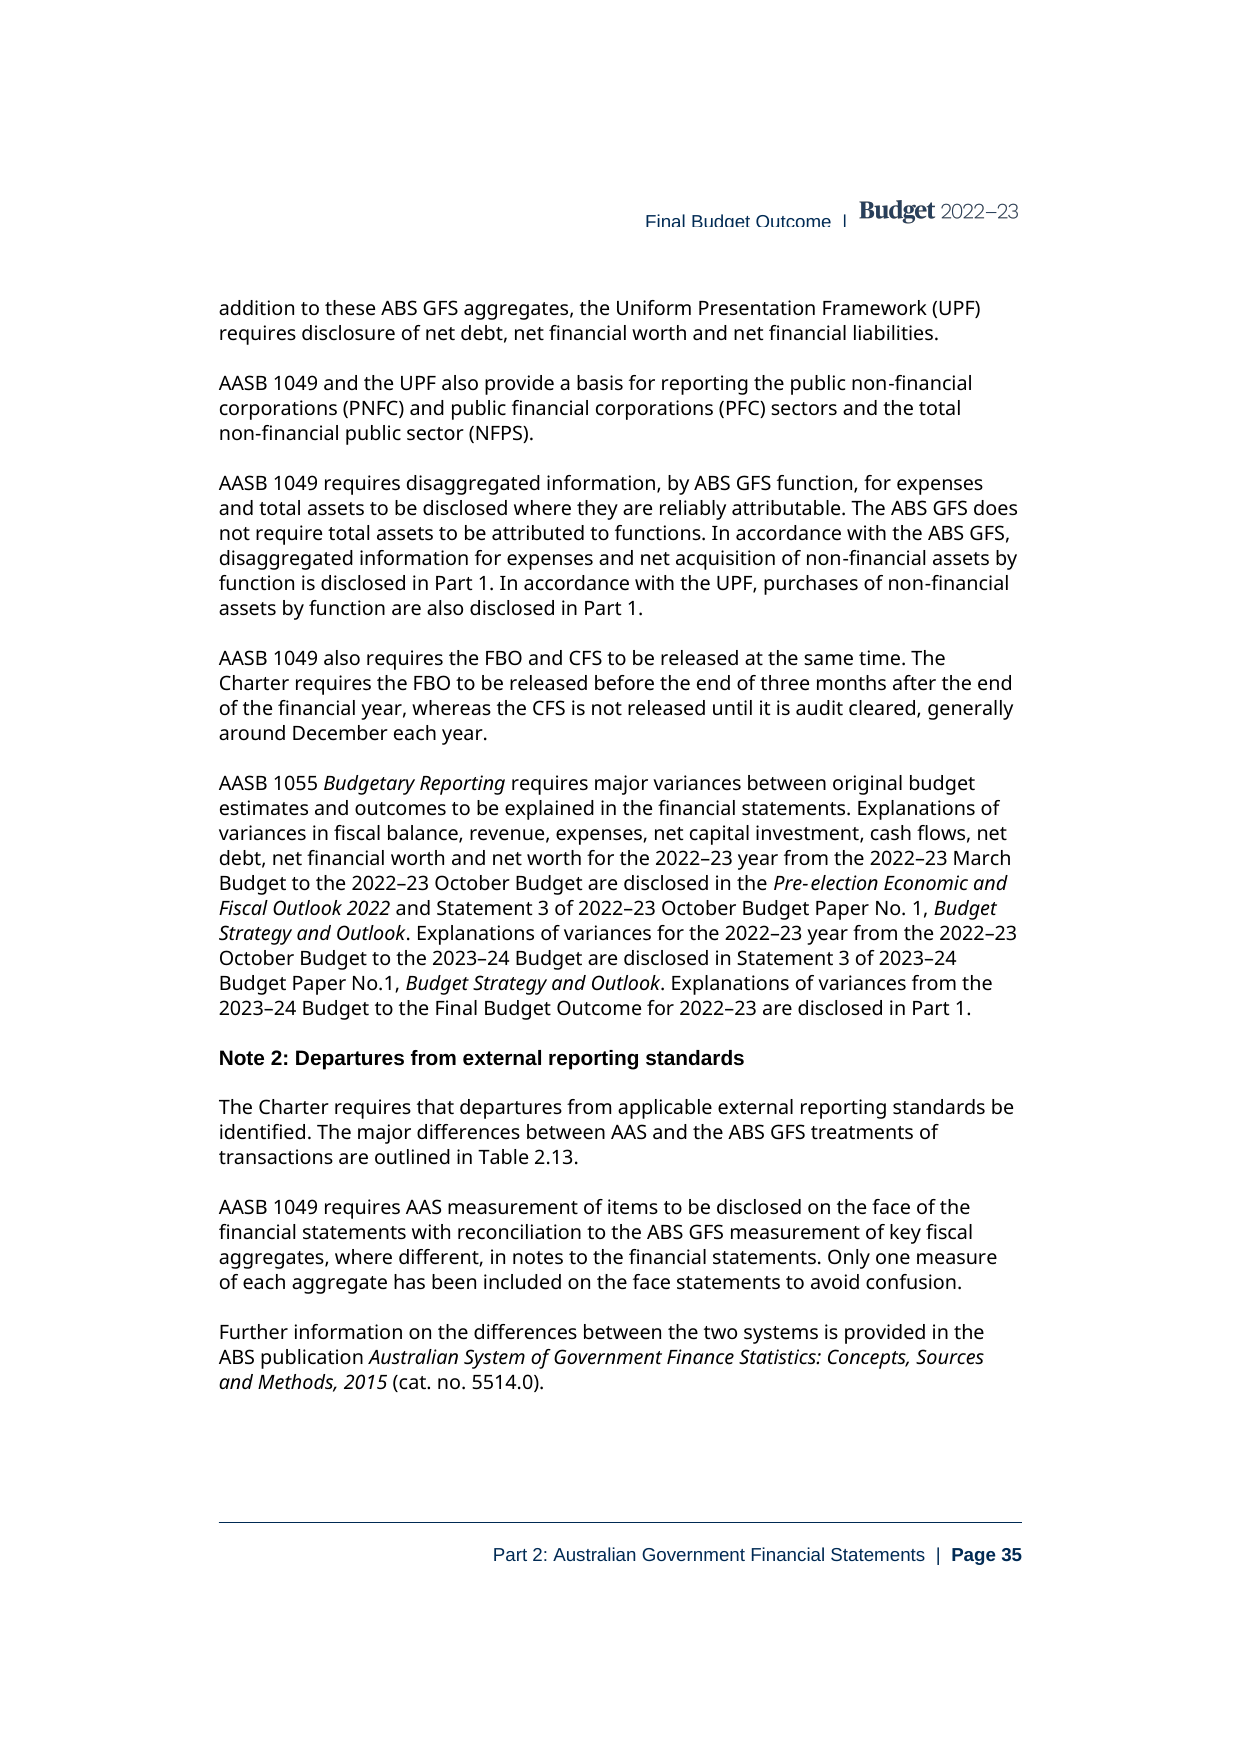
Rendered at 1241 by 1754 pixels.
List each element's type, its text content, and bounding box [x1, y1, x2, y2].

text AASB 1049 and the UPF also provide a basis for reporting the public non-financial corporations (PNFC) and public financial corporations (PFC) sectors and the total non-financial public sector (NFPS). [218, 370, 1022, 445]
text Further information on the differences between the two systems is provided in the ABS publication Australian System of Government Finance Statistics: Concepts, Sources and Methods, 2015 (cat. no. 5514.0). [218, 1319, 1022, 1394]
subtitle Note 2: Departures from external reporting standards [218, 1045, 1022, 1069]
text AASB 1049 requires AAS measurement of items to be disclosed on the face of the financial statements with reconciliation to the ABS GFS measurement of key fiscal aggregates, where different, in notes to the financial statements. Only one measure of each aggregate has been included on the face statements to avoid confusion. [218, 1194, 1022, 1294]
text AASB 1049 also requires the FBO and CFS to be released at the same time. The Charter requires the FBO to be released before the end of three months after the end of the financial year, whereas the CFS is not released until it is audit cleared, generally around December each year. [218, 645, 1022, 745]
text AASB 1049 requires disaggregated information, by ABS GFS function, for expenses and total assets to be disclosed where they are reliably attributable. The ABS GFS does not require total assets to be attributed to functions. In accordance with the ABS GFS, disaggregated information for expenses and net acquisition of non-financial assets by function is disclosed in Part 1. In accordance with the UPF, purchases of non-financial assets by function are also disclosed in Part 1. [218, 470, 1022, 620]
text The Charter requires that departures from applicable external reporting standards be identified. The major differences between AAS and the ABS GFS treatments of transactions are outlined in Table 2.13. [218, 1094, 1022, 1169]
picture [857, 191, 1020, 227]
text AASB 1055 Budgetary Reporting requires major variances between original budget estimates and outcomes to be explained in the financial statements. Explanations of variances in fiscal balance, revenue, expenses, net capital investment, cash flows, net debt, net financial worth and net worth for the 2022–23 year from the 2022–23 March Budget to the 2022–23 October Budget are disclosed in the Pre-election Economic and Fiscal Outlook 2022 and Statement 3 of 2022–23 October Budget Paper No. 1, Budget Strategy and Outlook. Explanations of variances for the 2022–23 year from the 2022–23 October Budget to the 2023–24 Budget are disclosed in Statement 3 of 2023–24 Budget Paper No.1, Budget Strategy and Outlook. Explanations of variances from the 2023–24 Budget to the Final Budget Outcome for 2022–23 are disclosed in Part 1. [218, 770, 1022, 1020]
